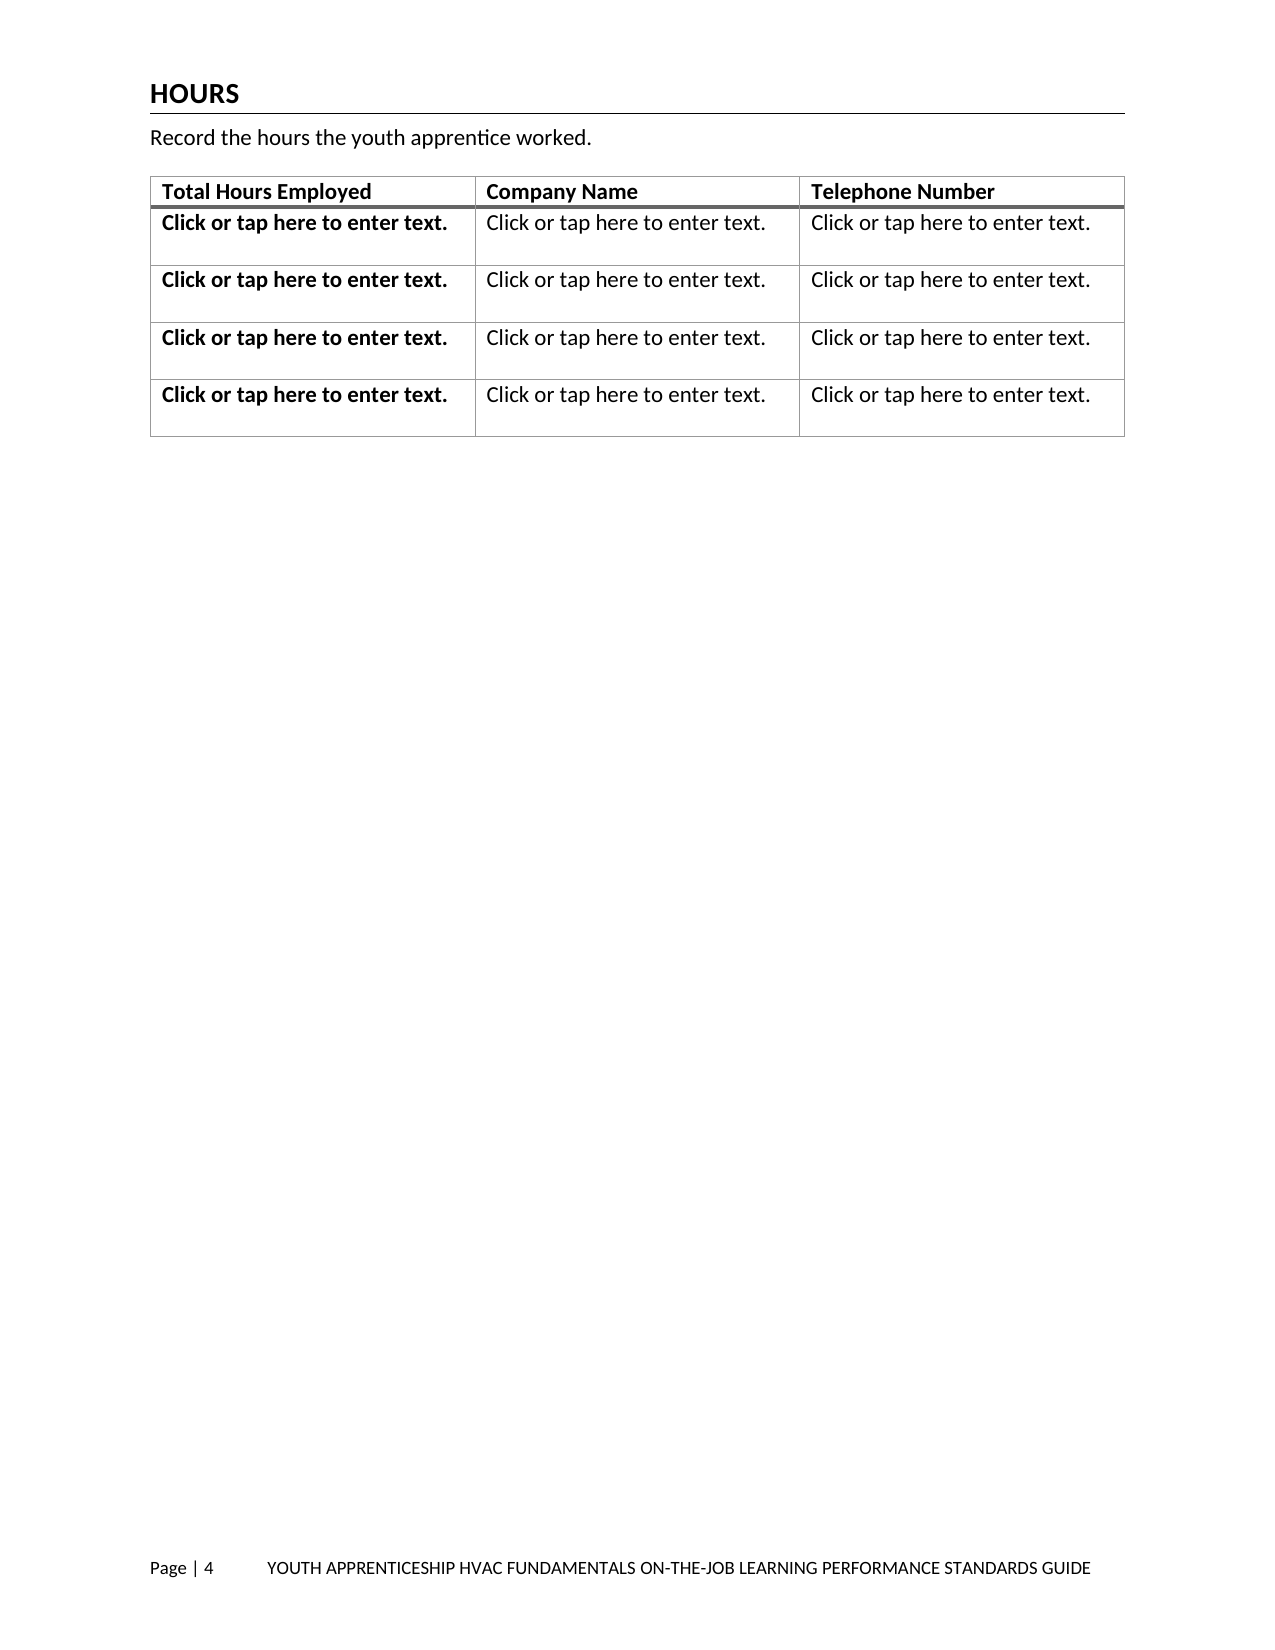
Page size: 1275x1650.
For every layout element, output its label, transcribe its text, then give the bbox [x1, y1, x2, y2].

table_cell [151, 209, 475, 264]
table_header Telephone Number [800, 177, 1124, 205]
table_cell [151, 266, 475, 322]
text Record the hours the youth apprentice worked. [150, 123, 1125, 151]
table_cell [151, 323, 475, 379]
table_header Company Name [476, 177, 799, 205]
table_cell [151, 380, 475, 436]
table_header Total Hours Employed [151, 177, 475, 205]
subtitle Hours [150, 75, 1125, 113]
